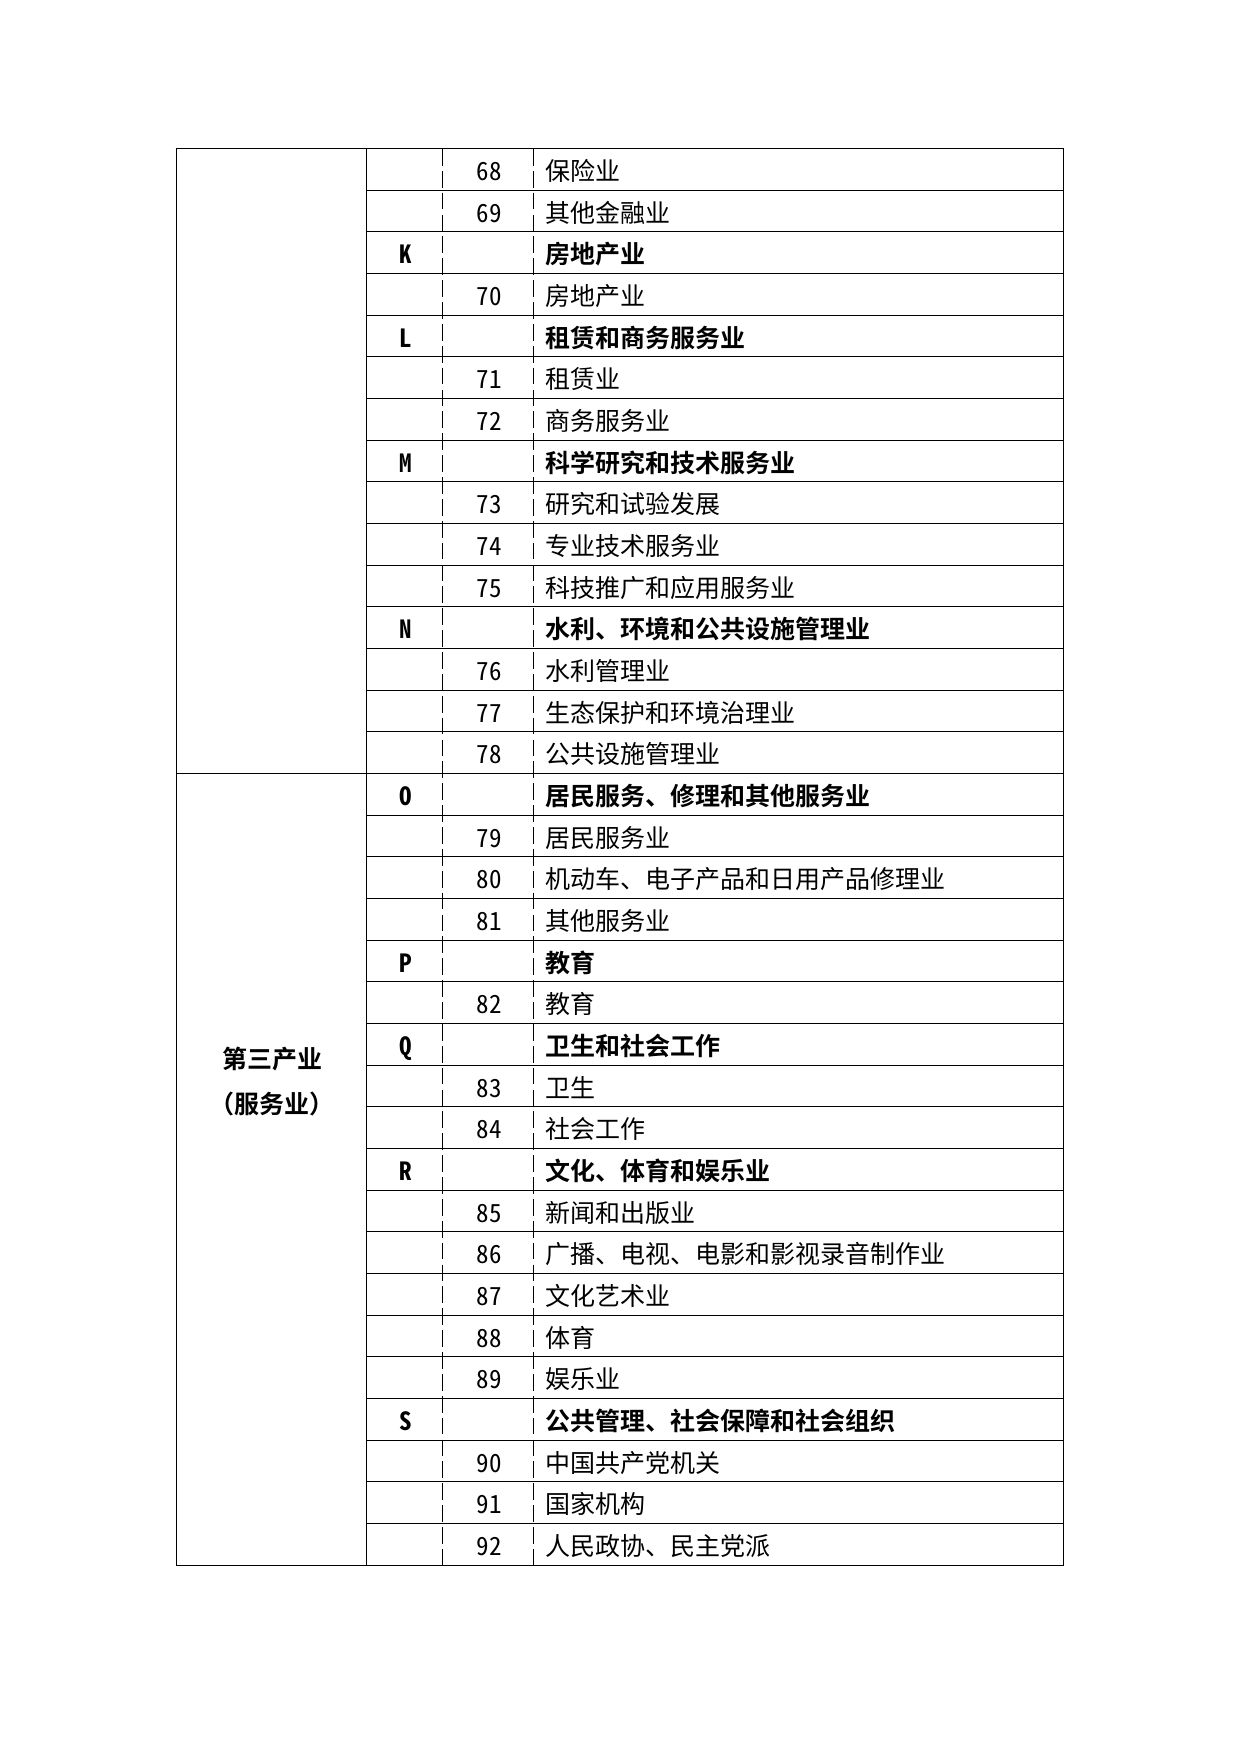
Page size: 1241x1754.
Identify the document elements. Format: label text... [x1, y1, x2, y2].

table_cell 娱乐业 [534, 1357, 1063, 1398]
table_cell 90 [443, 1441, 534, 1481]
table_cell [367, 274, 443, 314]
table_cell M [367, 441, 443, 481]
table_header [367, 149, 443, 189]
table_cell 69 [443, 191, 534, 231]
table_cell [367, 1316, 443, 1356]
table_cell 76 [443, 649, 534, 689]
table_cell S [367, 1399, 443, 1439]
table_cell 人民政协、民主党派 [534, 1524, 1063, 1564]
table_cell N [367, 607, 443, 648]
table_cell 71 [443, 357, 534, 398]
table_cell 77 [443, 691, 534, 731]
table_header 68 [443, 149, 534, 189]
table_cell 70 [443, 274, 534, 314]
table_cell 专业技术服务业 [534, 524, 1063, 564]
table_cell [367, 982, 443, 1023]
table_cell 73 [443, 482, 534, 523]
table_cell 租赁业 [534, 357, 1063, 398]
table_cell 其他金融业 [534, 191, 1063, 231]
table_cell [367, 649, 443, 689]
table_cell [443, 1024, 534, 1064]
table_cell 机动车、电子产品和日用产品修理业 [534, 857, 1063, 898]
table_cell [367, 357, 443, 398]
table_cell 居民服务业 [534, 816, 1063, 856]
table_cell [443, 774, 534, 814]
table_cell 74 [443, 524, 534, 564]
table_cell O [367, 774, 443, 814]
table_cell 生态保护和环境治理业 [534, 691, 1063, 731]
table_cell 84 [443, 1107, 534, 1148]
table_cell 83 [443, 1066, 534, 1106]
table_cell [367, 732, 443, 773]
table_cell R [367, 1149, 443, 1189]
table_cell 研究和试验发展 [534, 482, 1063, 523]
table_cell 房地产业 [534, 274, 1063, 314]
table_cell 卫生 [534, 1066, 1063, 1106]
table_cell 79 [443, 816, 534, 856]
table_cell [367, 1482, 443, 1523]
table_cell 商务服务业 [534, 399, 1063, 439]
table_cell 居民服务、修理和其他服务业 [534, 774, 1063, 814]
table_cell 广播、电视、电影和影视录音制作业 [534, 1232, 1063, 1273]
table_cell 社会工作 [534, 1107, 1063, 1148]
table_header [177, 149, 366, 773]
table_cell 91 [443, 1482, 534, 1523]
table_cell 科学研究和技术服务业 [534, 441, 1063, 481]
table_cell [443, 232, 534, 273]
table_cell 81 [443, 899, 534, 939]
table_cell [367, 1066, 443, 1106]
table_cell 82 [443, 982, 534, 1023]
table_cell [367, 482, 443, 523]
table_cell [367, 691, 443, 731]
table_cell 房地产业 [534, 232, 1063, 273]
table_cell 文化、体育和娱乐业 [534, 1149, 1063, 1189]
table_cell 水利管理业 [534, 649, 1063, 689]
table_cell [367, 857, 443, 898]
table_cell [367, 191, 443, 231]
table_cell [367, 1524, 443, 1564]
table_cell [367, 566, 443, 606]
table_cell 80 [443, 857, 534, 898]
table_cell 第三产业 （服务业） [177, 774, 366, 1564]
table_header 保险业 [534, 149, 1063, 189]
table_cell [367, 899, 443, 939]
table_cell [367, 1441, 443, 1481]
table_cell 水利、环境和公共设施管理业 [534, 607, 1063, 648]
table_cell [443, 1399, 534, 1439]
table_cell 教育 [534, 941, 1063, 981]
table_cell [443, 316, 534, 356]
table_cell [367, 1107, 443, 1148]
table_cell Q [367, 1024, 443, 1064]
table_cell 教育 [534, 982, 1063, 1023]
table_cell [367, 1232, 443, 1273]
table_cell [367, 524, 443, 564]
table_cell [443, 607, 534, 648]
table_cell 租赁和商务服务业 [534, 316, 1063, 356]
table_cell [367, 1191, 443, 1231]
table_cell 文化艺术业 [534, 1274, 1063, 1314]
table_cell 88 [443, 1316, 534, 1356]
table_cell [443, 441, 534, 481]
table_cell 体育 [534, 1316, 1063, 1356]
table_cell 85 [443, 1191, 534, 1231]
table_cell 新闻和出版业 [534, 1191, 1063, 1231]
table_cell [367, 816, 443, 856]
table_cell 公共管理、社会保障和社会组织 [534, 1399, 1063, 1439]
table_cell [367, 1357, 443, 1398]
table_cell 92 [443, 1524, 534, 1564]
table_cell 86 [443, 1232, 534, 1273]
table_cell 科技推广和应用服务业 [534, 566, 1063, 606]
table_cell 其他服务业 [534, 899, 1063, 939]
table_cell 72 [443, 399, 534, 439]
table_cell 89 [443, 1357, 534, 1398]
table_cell K [367, 232, 443, 273]
table_cell 78 [443, 732, 534, 773]
table_cell 国家机构 [534, 1482, 1063, 1523]
table_cell 卫生和社会工作 [534, 1024, 1063, 1064]
table_cell 87 [443, 1274, 534, 1314]
table_cell L [367, 316, 443, 356]
table_cell [443, 1149, 534, 1189]
table_cell P [367, 941, 443, 981]
table_cell 中国共产党机关 [534, 1441, 1063, 1481]
table_cell [367, 399, 443, 439]
table_cell 75 [443, 566, 534, 606]
table_cell 公共设施管理业 [534, 732, 1063, 773]
table_cell [367, 1274, 443, 1314]
table_cell [443, 941, 534, 981]
